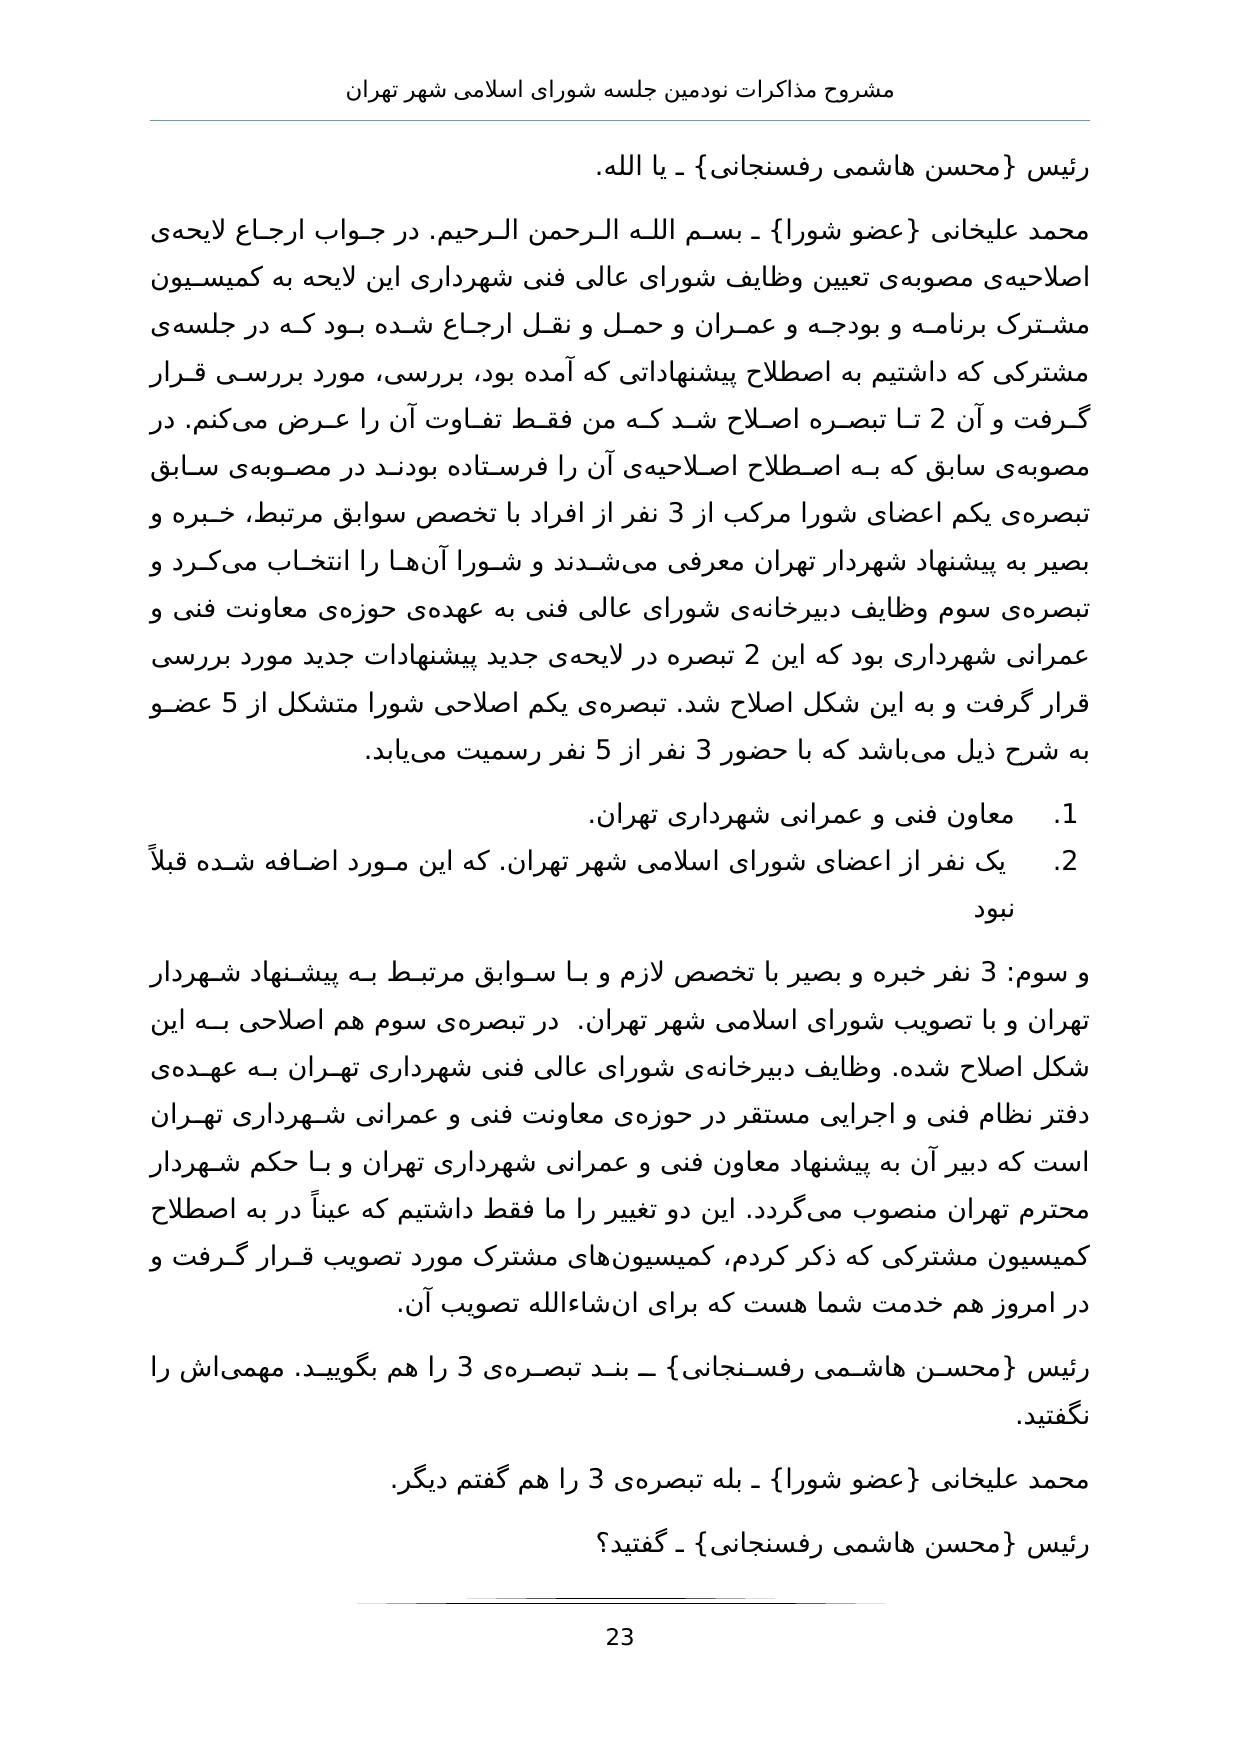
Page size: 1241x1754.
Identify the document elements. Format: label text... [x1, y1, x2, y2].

list معاون فنی و عمرانی شهرداری تهران. [150, 798, 1053, 830]
text رئیس {محسن هاشمی رفسنجانی} ـ بند تبصره‌ی 3 را هم بگویید. مهمی‌اش را نگفتید. [150, 1352, 1090, 1431]
text رئیس {محسن هاشمی رفسنجانی} ـ گفتید؟ [150, 1527, 1090, 1558]
text محمد علیخانی {عضو شورا} ـ بسم الله الرحمن الرحیم. در جواب ارجاع لایحه‌ی اصلاحیه‌ی مصوبه‌ی تعیین وظایف شورای عالی فنی شهرداری این لایحه به کمیسیون مشترک برنامه و بودجه و عمران و حمل و نقل ارجاع شده بود که در جلسه‌ی مشترکی که داشتیم به اصطلاح پیشنهاداتی که آمده بود، بررسی، مورد بررسی قرار گرفت و آن 2 تا تبصره اصلاح شد که من فقط تفاوت آن را عرض می‌کنم. در مصوبه‌ی سابق که به اصطلاح اصلاحیه‌ی آن را فرستاده بودند در مصوبه‌ی سابق تبصره‌ی یکم اعضای شورا مرکب از 3 نفر از افراد با تخصص سوابق مرتبط، خبره و بصیر به پیشنهاد شهردار تهران معرفی می‌شدند و شورا آن‌ها را انتخاب می‌کرد و تبصره‌ی سوم وظایف دبیرخانه‌ی شورای عالی فنی به عهده‌ی حوزه‌ی معاونت فنی و عمرانی شهرداری بود که این 2 تبصره در لایحه‌ی جدید پیشنهادات جدید مورد بررسی قرار گرفت و به این شکل اصلاح شد. تبصره‌ی یکم اصلاحی شورا متشکل از 5 عضو به شرح ذیل می‌باشد که با حضور 3 نفر از 5 نفر رسمیت می‌یابد. [150, 214, 1090, 766]
text محمد علیخانی {عضو شورا} ـ بله تبصره‌ی 3 را هم گفتم دیگر. [150, 1463, 1090, 1494]
text و سوم: 3 نفر خبره و بصیر با تخصص لازم و با سوابق مرتبط به پیشنهاد شهردار تهران و با تصویب شورای اسلامی شهر تهران. در تبصره‌ی سوم هم اصلاحی به این شکل اصلاح شده. وظایف دبیرخانه‌ی شورای عالی فنی شهرداری تهران به عهده‌ی دفتر نظام فنی و اجرایی مستقر در حوزه‌ی معاونت فنی و عمرانی شهرداری تهران است که دبیر آن به پیشنهاد معاون فنی و عمرانی شهرداری تهران و با حکم شهردار محترم تهران منصوب می‌گردد. این دو تغییر را ما فقط داشتیم که عیناً در به اصطلاح کمیسیون مشترکی که ذکر کردم، کمیسیون‌های مشترک مورد تصویب قرار گرفت و در امروز هم خدمت شما هست که برای ان‌شاءالله تصویب آن. [150, 957, 1090, 1319]
text رئیس {محسن هاشمی رفسنجانی} ـ یا الله. [150, 150, 1090, 182]
list یک نفر از اعضای شورای اسلامی شهر تهران. که این مورد اضافه شده قبلاً نبود [150, 845, 1053, 924]
